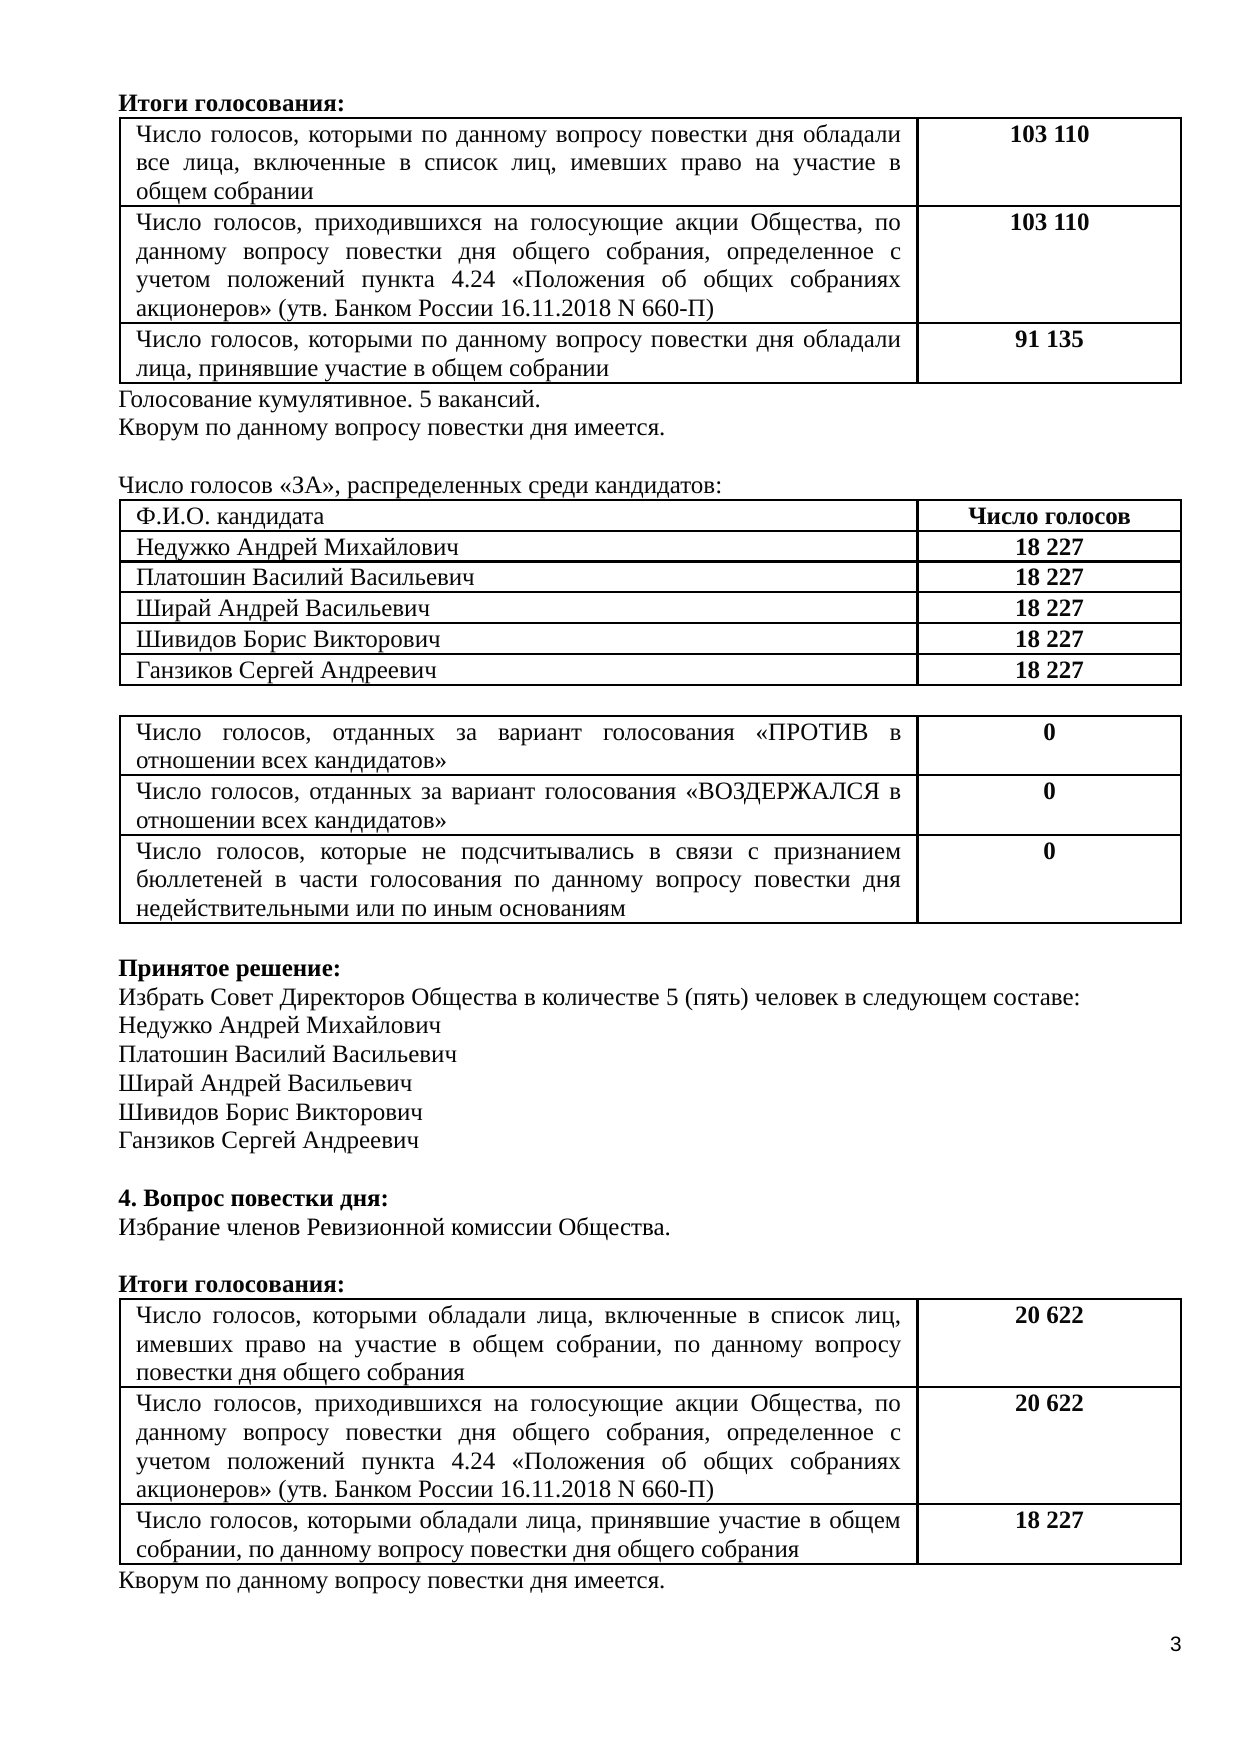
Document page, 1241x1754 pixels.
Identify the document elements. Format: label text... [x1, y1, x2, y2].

table_cell 18 227 [919, 563, 1180, 591]
text Платошин Василий Васильевич [118, 1039, 1181, 1068]
table_header Число голосов, отданных за вариант голосования «ПРОТИВ в отношении всех кандидатов» [121, 717, 916, 774]
table_cell 18 227 [919, 655, 1180, 684]
table_cell Число голосов, которыми по данному вопросу повестки дня обладали лица, принявшие участие в общем собрании [121, 324, 916, 382]
table_cell Число голосов, приходившихся на голосующие акции Общества, по данному вопросу повестки дня общего собрания, определенное с учетом положений пункта 4.24 «Положения об общих собраниях акционеров» (утв. Банком России 16.11.2018 N 660-П) [121, 1388, 916, 1503]
table_header Число голосов, которыми по данному вопросу повестки дня обладали все лица, включенные в список лиц, имевших право на участие в общем собрании [121, 119, 916, 205]
table_cell Шивидов Борис Викторович [121, 624, 916, 653]
table_header 20 622 [919, 1300, 1180, 1386]
table_cell 0 [919, 836, 1180, 922]
table_cell 18 227 [919, 593, 1180, 622]
text Итоги голосования: [118, 88, 1181, 117]
table_cell 91 135 [919, 324, 1180, 382]
table_cell Число голосов, отданных за вариант голосования «ВОЗДЕРЖАЛСЯ в отношении всех кандидатов» [121, 776, 916, 834]
table_header 0 [919, 717, 1180, 774]
table_cell Платошин Василий Васильевич [121, 563, 916, 591]
text Недужко Андрей Михайлович [118, 1010, 1181, 1039]
table_cell 18 227 [919, 624, 1180, 653]
table_header Число голосов, которыми обладали лица, включенные в список лиц, имевших право на участие в общем собрании, по данному вопросу повестки дня общего собрания [121, 1300, 916, 1386]
text 4. Вопрос повестки дня: [118, 1183, 1181, 1212]
table_cell 103 110 [919, 207, 1180, 322]
text Принятое решение: [118, 953, 1181, 982]
table_cell Ганзиков Сергей Андреевич [121, 655, 916, 684]
table_cell 18 227 [919, 1505, 1180, 1563]
text Ганзиков Сергей Андреевич [118, 1125, 1181, 1154]
text Шивидов Борис Викторович [118, 1097, 1181, 1125]
table_cell Число голосов, которыми обладали лица, принявшие участие в общем собрании, по данному вопросу повестки дня общего собрания [121, 1505, 916, 1563]
text Избрать Совет Директоров Общества в количестве 5 (пять) человек в следующем составе: [118, 982, 1181, 1010]
table_cell Число голосов, приходившихся на голосующие акции Общества, по данному вопросу повестки дня общего собрания, определенное с учетом положений пункта 4.24 «Положения об общих собраниях акционеров» (утв. Банком России 16.11.2018 N 660-П) [121, 207, 916, 322]
table_cell Число голосов, которые не подсчитывались в связи с признанием бюллетеней в части голосования по данному вопросу повестки дня недействительными или по иным основаниям [121, 836, 916, 922]
table_cell Ширай Андрей Васильевич [121, 593, 916, 622]
text Голосование кумулятивное. 5 вакансий. [118, 384, 1181, 412]
table_header Ф.И.О. кандидата [121, 501, 916, 529]
table_cell 20 622 [919, 1388, 1180, 1503]
table_cell 0 [919, 776, 1180, 834]
table_cell 18 227 [919, 532, 1180, 560]
text Кворум по данному вопросу повестки дня имеется. [118, 412, 1181, 441]
table_header Число голосов [919, 501, 1180, 529]
text Ширай Андрей Васильевич [118, 1068, 1181, 1097]
text Число голосов «ЗА», распределенных среди кандидатов: [118, 470, 1181, 499]
text Кворум по данному вопросу повестки дня имеется. [118, 1565, 1181, 1594]
table_cell Недужко Андрей Михайлович [121, 532, 916, 560]
text Избрание членов Ревизионной комиссии Общества. [118, 1212, 1181, 1240]
text Итоги голосования: [118, 1269, 1181, 1298]
table_header 103 110 [919, 119, 1180, 205]
